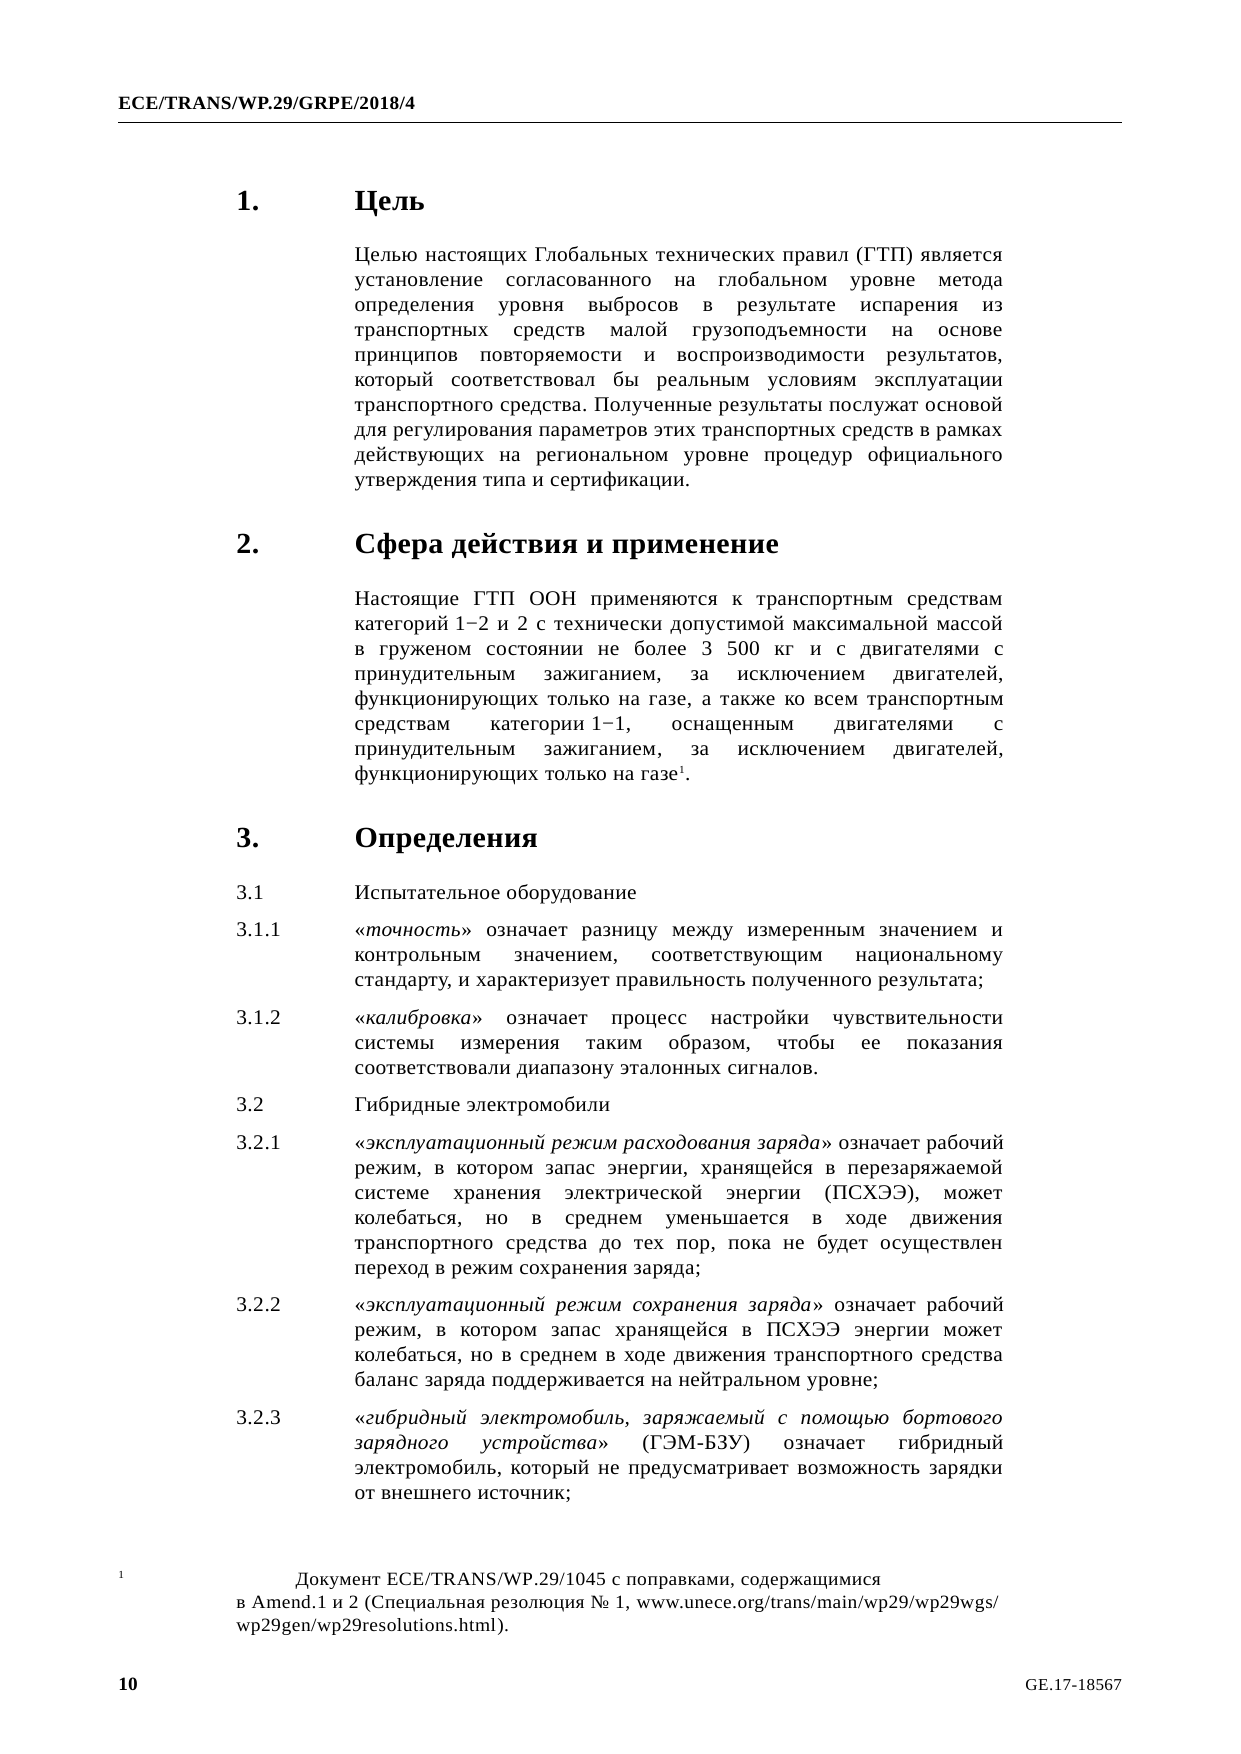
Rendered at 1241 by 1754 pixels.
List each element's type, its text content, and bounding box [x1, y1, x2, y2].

text 3.1.2 «калибровка» означает процесс настройки чувствительности системы измерения таким образом, чтобы ее показания соответствовали диапазону эталонных сигналов. [236, 1004, 1004, 1079]
text 3.2.2 «эксплуатационный режим сохранения заряда» означает рабочий режим, в котором запас хранящейся в ПСХЭЭ энергии может колебаться, но в среднем в ходе движения транспортного средства баланс заряда поддерживается на нейтральном уровне; [236, 1291, 1004, 1391]
text 3.1.1 «точность» означает разницу между измеренным значением и контрольным значением, соответствующим национальному стандарту, и характеризует правильность полученного результата; [236, 916, 1004, 991]
text Настоящие ГТП ООН применяются к транспортным средствам категорий 1−2 и 2 с технически допустимой максимальной массой в груженом состоянии не более 3 500 кг и с двигателями с принудительным зажиганием, за исключением двигателей, функционирующих только на газе, а также ко всем транспортным средствам категории 1−1, оснащенным двигателями с принудительным зажиганием, за исключением двигателей, функционирующих только на газе. [354, 585, 1004, 785]
text Целью настоящих Глобальных технических правил (ГТП) является установление согласованного на глобальном уровне метода определения уровня выбросов в результате испарения из транспортных средств малой грузоподъемности на основе принципов повторяемости и воспроизводимости результатов, который соответствовал бы реальным условиям эксплуатации транспортного средства. Полученные результаты послужат основой для регулирования параметров этих транспортных средств в рамках действующих на региональном уровне процедур официального утверждения типа и сертификации. [354, 241, 1004, 491]
text 3. Определения [118, 823, 1004, 854]
text 1. Цель [118, 185, 1004, 216]
text 3.2 Гибридные электромобили [236, 1091, 1004, 1116]
text 3.2.3 «гибридный электромобиль, заряжаемый с помощью бортового зарядного устройства» (ГЭМ-БЗУ) означает гибридный электромобиль, который не предусматривает возможность зарядки от внешнего источник; [236, 1404, 1004, 1504]
text 3.1 Испытательное оборудование [236, 879, 1004, 904]
text 3.2.1 «эксплуатационный режим расходования заряда» означает рабочий режим, в котором запас энергии, хранящейся в перезаряжаемой системе хранения электрической энергии (ПСХЭЭ), может колебаться, но в среднем уменьшается в ходе движения транспортного средства до тех пор, пока не будет осуществлен переход в режим сохранения заряда; [236, 1129, 1004, 1279]
text 2. Сфера действия и применение [118, 529, 1004, 560]
